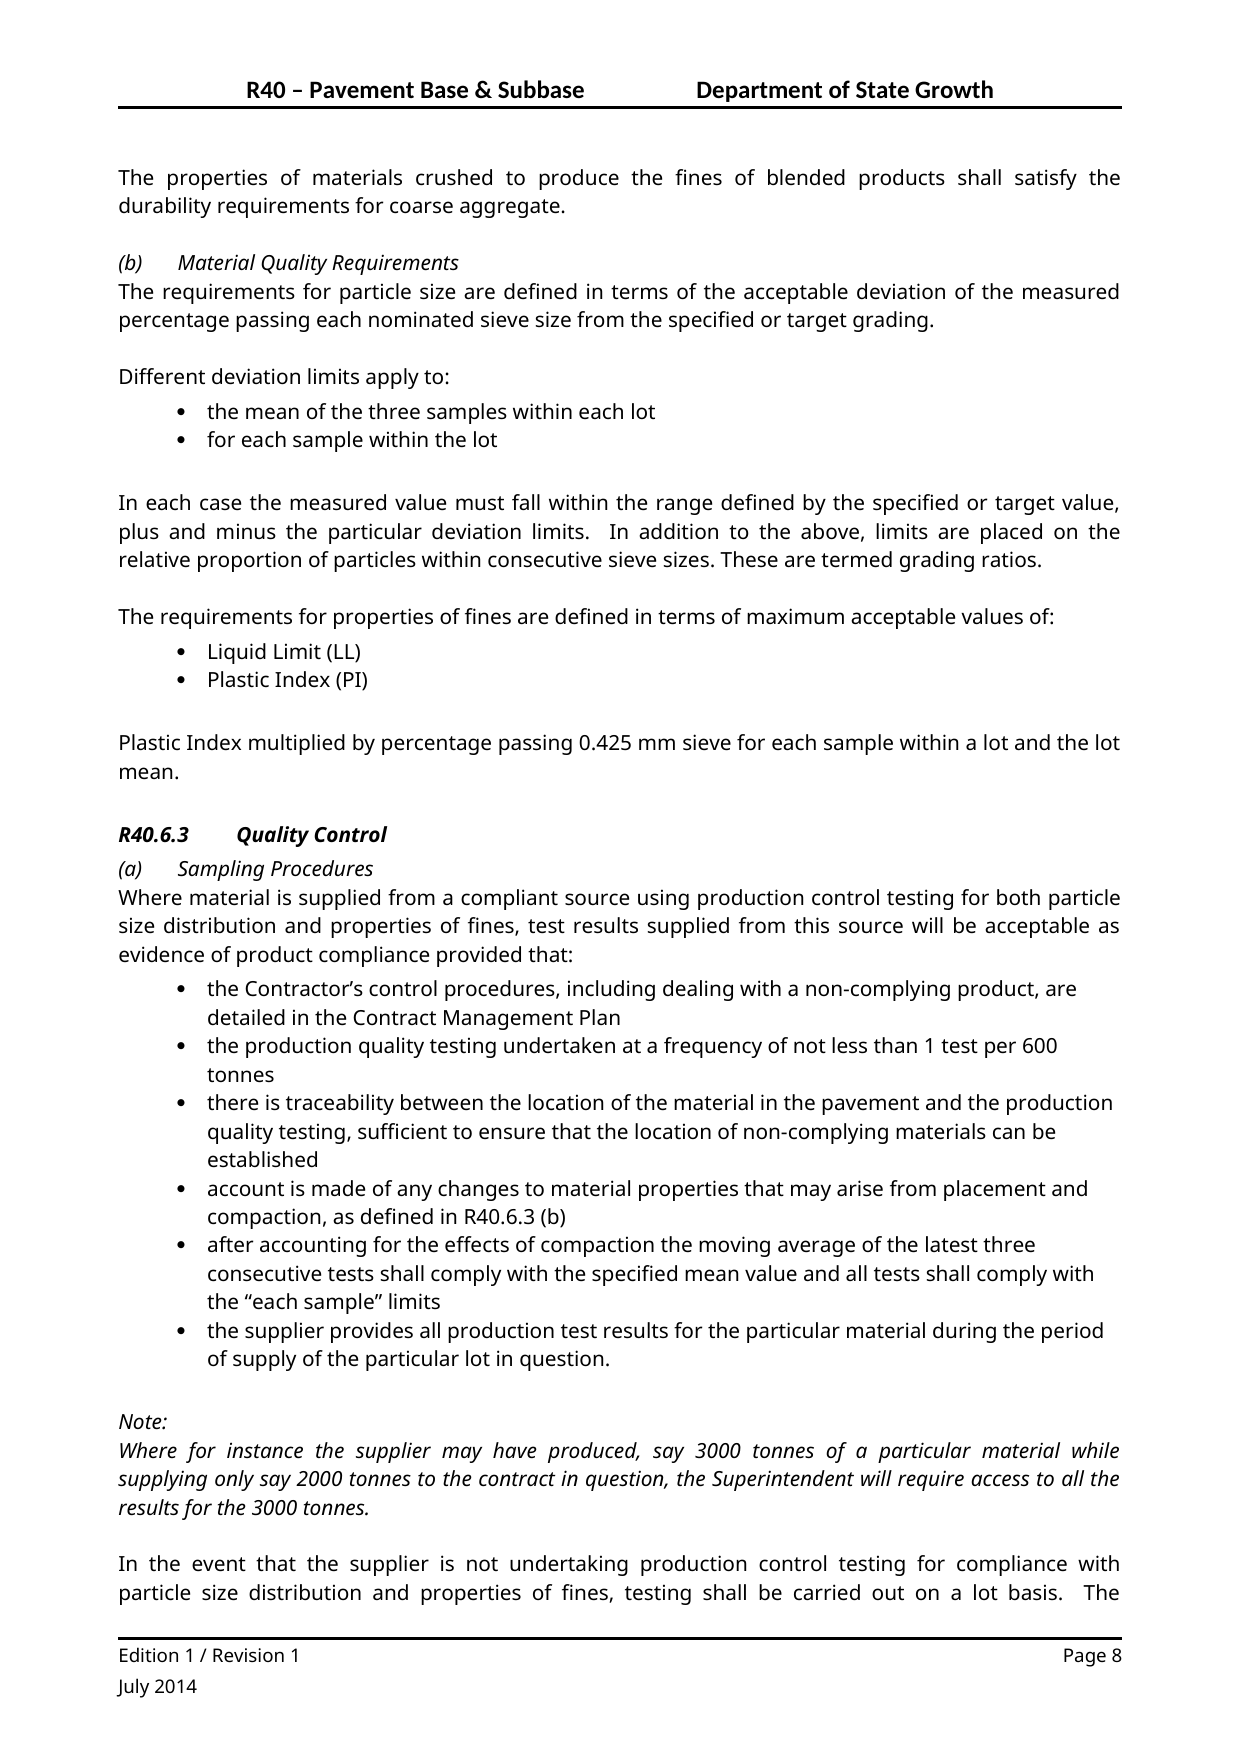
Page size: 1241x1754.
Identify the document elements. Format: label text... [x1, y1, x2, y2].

list after accounting for the effects of compaction the moving average of the latest three consecutive tests shall comply with the specified mean value and all tests shall comply with the “each sample” limits [177, 1231, 1122, 1316]
list the supplier provides all production test results for the particular material during the period of supply of the particular lot in question. [177, 1316, 1122, 1373]
text Note: [118, 1407, 1122, 1436]
list there is traceability between the location of the material in the pavement and the production quality testing, sufficient to ensure that the location of non-complying materials can be established [177, 1088, 1122, 1174]
text (b) Material Quality Requirements [118, 248, 1122, 277]
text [118, 1549, 1122, 1606]
list Plastic Index (PI) [177, 665, 1122, 694]
text Where material is supplied from a compliant source using production control testing for both particle size distribution and properties of fines, test results supplied from this source will be acceptable as evidence of product compliance provided that: [118, 883, 1122, 968]
list the production quality testing undertaken at a frequency of not less than 1 test per 600 tonnes [177, 1031, 1122, 1088]
text In each case the measured value must fall within the range defined by the specified or target value, plus and minus the particular deviation limits. In addition to the above, limits are placed on the relative proportion of particles within consecutive sieve sizes. These are termed grading ratios. [118, 488, 1122, 574]
list account is made of any changes to material properties that may arise from placement and compaction, as defined in R40.6.3 (b) [177, 1174, 1122, 1231]
text (a) Sampling Procedures [118, 854, 1122, 883]
text The properties of materials crushed to produce the fines of blended products shall satisfy the durability requirements for coarse aggregate. [118, 163, 1122, 220]
text The requirements for particle size are defined in terms of the acceptable deviation of the measured percentage passing each nominated sieve size from the specified or target grading. [118, 277, 1122, 334]
text Where for instance the supplier may have produced, say 3000 tonnes of a particular material while supplying only say 2000 tonnes to the contract in question, the Superintendent will require access to all the results for the 3000 tonnes. [118, 1436, 1122, 1521]
list the mean of the three samples within each lot [177, 397, 1122, 425]
text Plastic Index multiplied by percentage passing 0.425 mm sieve for each sample within a lot and the lot mean. [118, 728, 1122, 785]
subtitle R40.6.3 Quality Control [118, 820, 1122, 848]
text The requirements for properties of fines are defined in terms of maximum acceptable values of: [118, 602, 1122, 631]
list the Contractor’s control procedures, including dealing with a non-complying product, are detailed in the Contract Management Plan [177, 974, 1122, 1031]
list for each sample within the lot [177, 425, 1122, 454]
list Liquid Limit (LL) [177, 637, 1122, 665]
text Different deviation limits apply to: [118, 362, 1122, 391]
